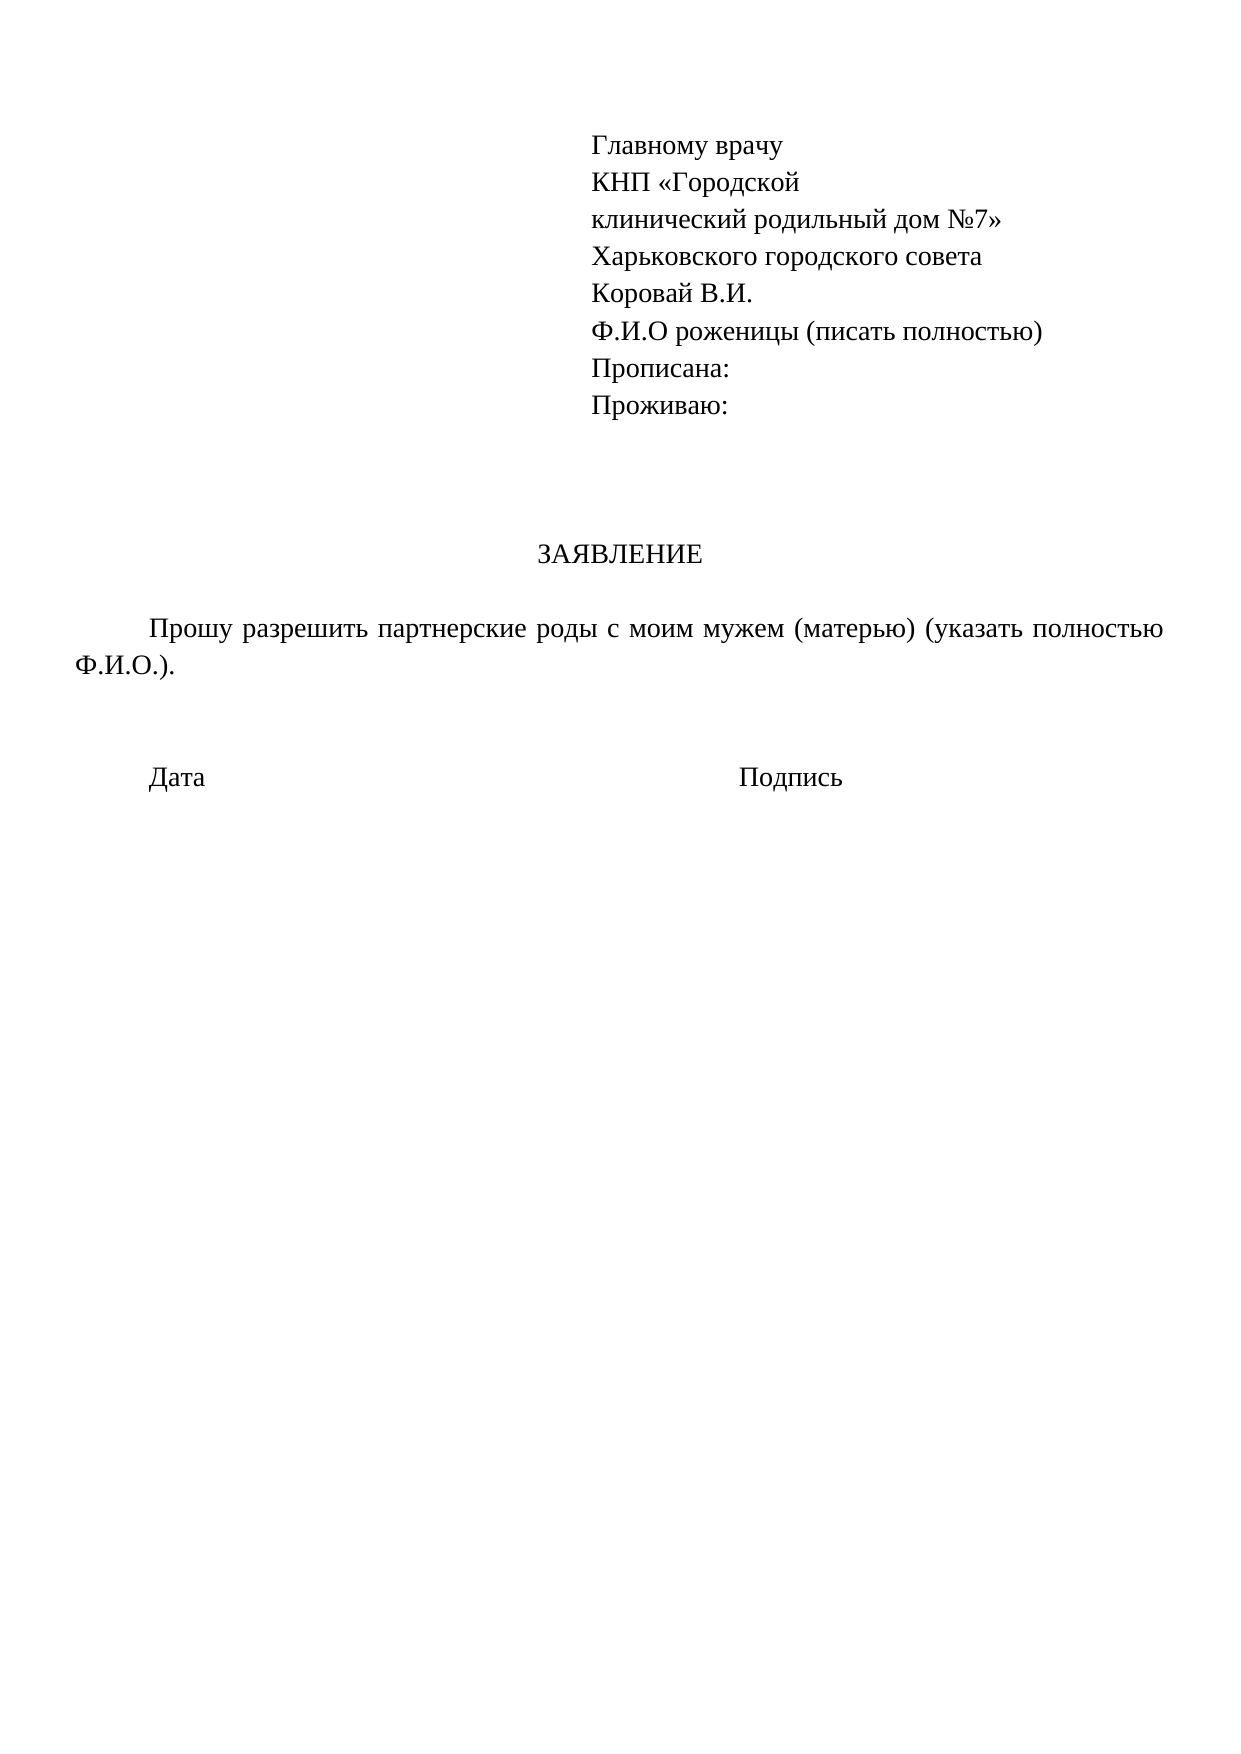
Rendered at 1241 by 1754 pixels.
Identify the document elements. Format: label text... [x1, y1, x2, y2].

text Ф.И.О роженицы (писать полностью) [517, 314, 1165, 346]
text Главному врачу [517, 128, 1165, 160]
text Харьковского городского совета [517, 239, 1165, 272]
text ЗАЯВЛЕНИЕ [75, 537, 1165, 569]
text клинический родильный дом №7» [75, 202, 1165, 234]
text Прошу разрешить партнерские роды с моим мужем (матерью) (указать полностью Ф.И.О.). [75, 611, 1165, 681]
text Коровай В.И. [517, 277, 1165, 309]
text КНП «Городской [517, 165, 1165, 197]
text Проживаю: [517, 388, 1165, 421]
text Прописана: [517, 351, 1165, 383]
text Дата Подпись [75, 760, 1165, 792]
